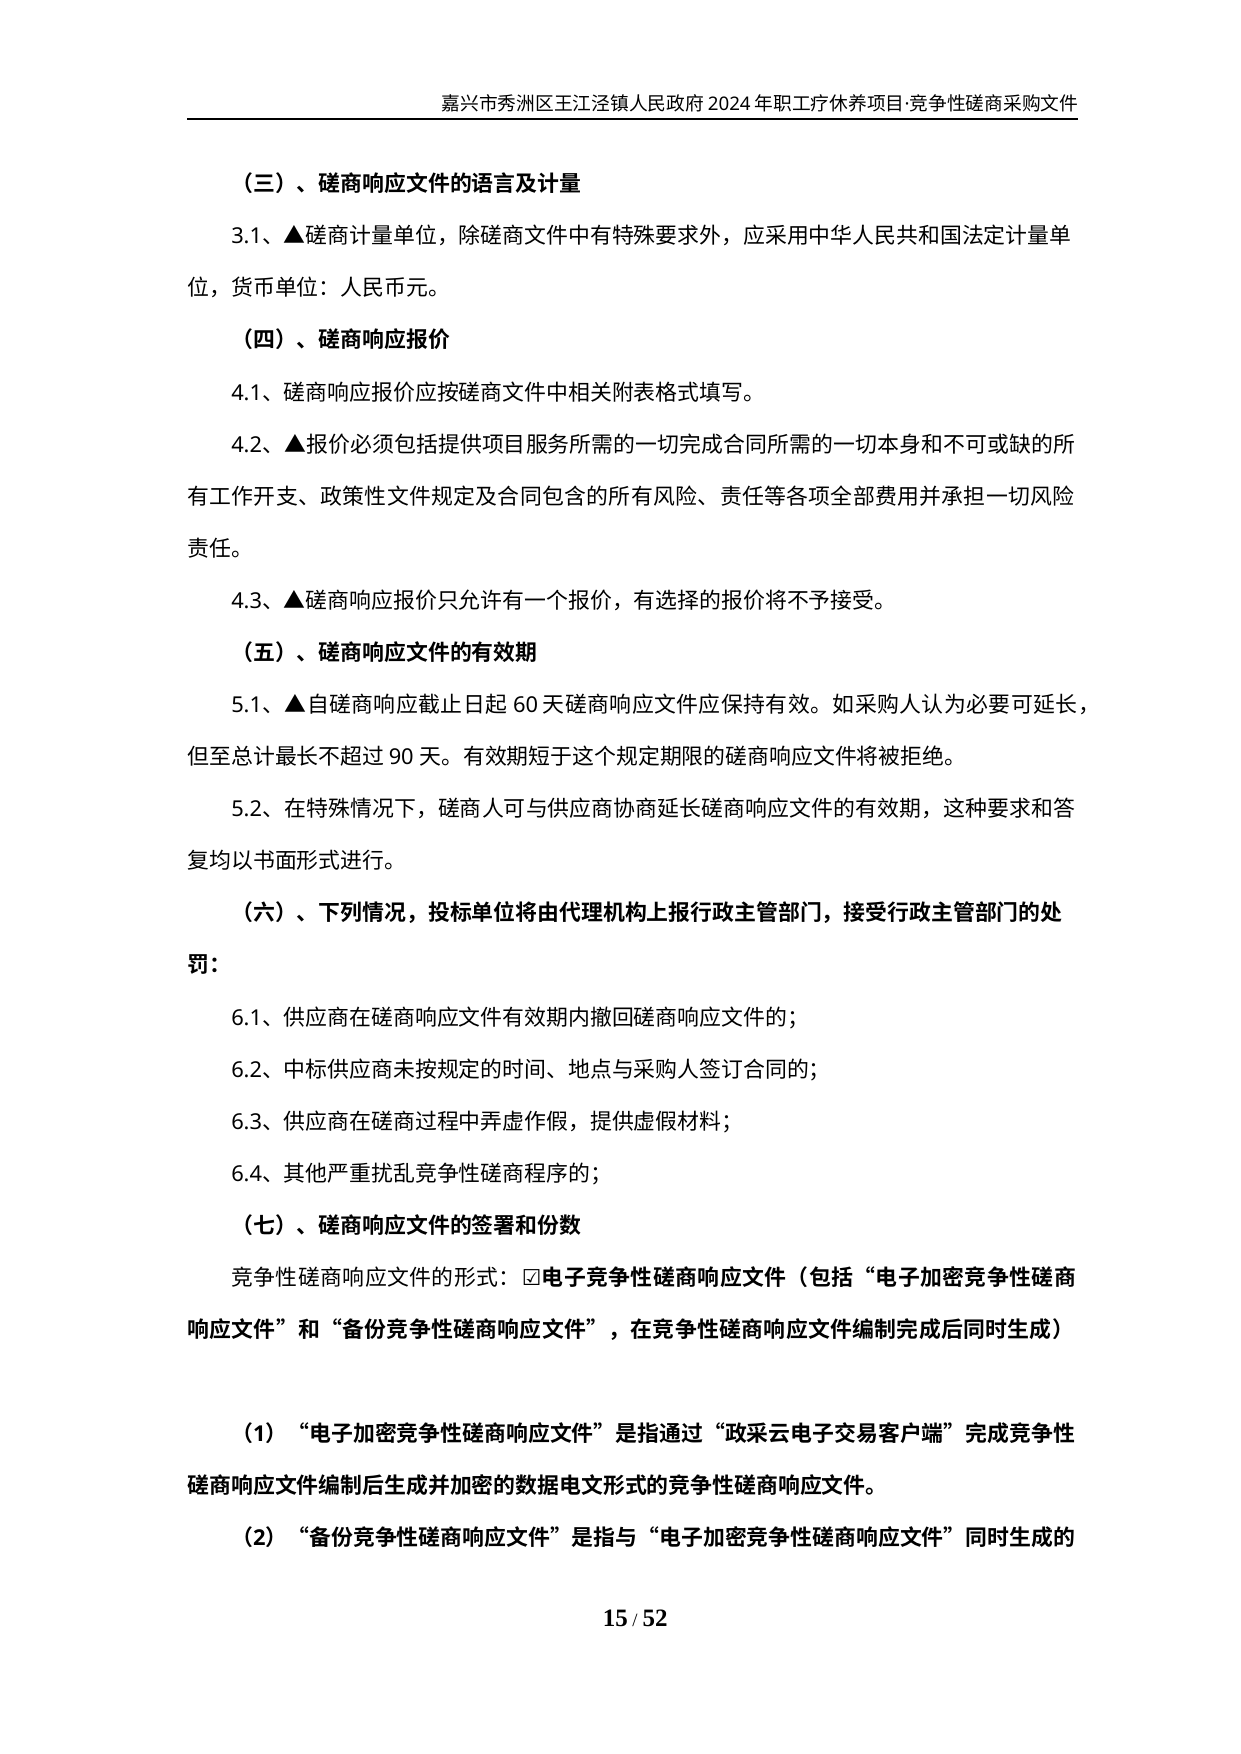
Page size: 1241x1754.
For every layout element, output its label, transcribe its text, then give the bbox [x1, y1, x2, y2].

text 4.1、磋商响应报价应按磋商文件中相关附表格式填写。 [187, 358, 1078, 410]
text （六）、下列情况，投标单位将由代理机构上报行政主管部门，接受行政主管部门的处罚： [187, 879, 1078, 983]
text 3.1、▲磋商计量单位，除磋商文件中有特殊要求外，应采用中华人民共和国法定计量单位，货币单位：人民币元。 [187, 202, 1078, 306]
text （五）、磋商响应文件的有效期 [187, 619, 1078, 671]
text 6.4、其他严重扰乱竞争性磋商程序的； [187, 1139, 1078, 1192]
text 6.1、供应商在磋商响应文件有效期内撤回磋商响应文件的； [187, 983, 1078, 1035]
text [187, 1504, 1078, 1556]
text （七）、磋商响应文件的签署和份数 [187, 1192, 1078, 1244]
text （四）、磋商响应报价 [187, 306, 1078, 358]
text （三）、磋商响应文件的语言及计量 [187, 150, 1078, 202]
text 6.2、中标供应商未按规定的时间、地点与采购人签订合同的； [187, 1035, 1078, 1087]
text 5.1、▲自磋商响应截止日起 60天磋商响应文件应保持有效。如采购人认为必要可延长，但至总计最长不超过90 天。有效期短于这个规定期限的磋商响应文件将被拒绝。 [187, 671, 1078, 775]
text 4.3、▲磋商响应报价只允许有一个报价，有选择的报价将不予接受。 [187, 567, 1078, 619]
text 6.3、供应商在磋商过程中弄虚作假，提供虚假材料； [187, 1087, 1078, 1139]
text 竞争性磋商响应文件的形式：☑电子竞争性磋商响应文件（包括“电子加密竞争性磋商响应文件”和“备份竞争性磋商响应文件”，在竞争性磋商响应文件编制完成后同时生成）； [187, 1244, 1078, 1400]
text 5.2、在特殊情况下，磋商人可与供应商协商延长磋商响应文件的有效期，这种要求和答复均以书面形式进行。 [187, 775, 1078, 879]
text （1）“电子加密竞争性磋商响应文件”是指通过“政采云电子交易客户端”完成竞争性磋商响应文件编制后生成并加密的数据电文形式的竞争性磋商响应文件。 [187, 1400, 1078, 1504]
text 4.2、▲报价必须包括提供项目服务所需的一切完成合同所需的一切本身和不可或缺的所有工作开支、政策性文件规定及合同包含的所有风险、责任等各项全部费用并承担一切风险责任。 [187, 410, 1078, 567]
